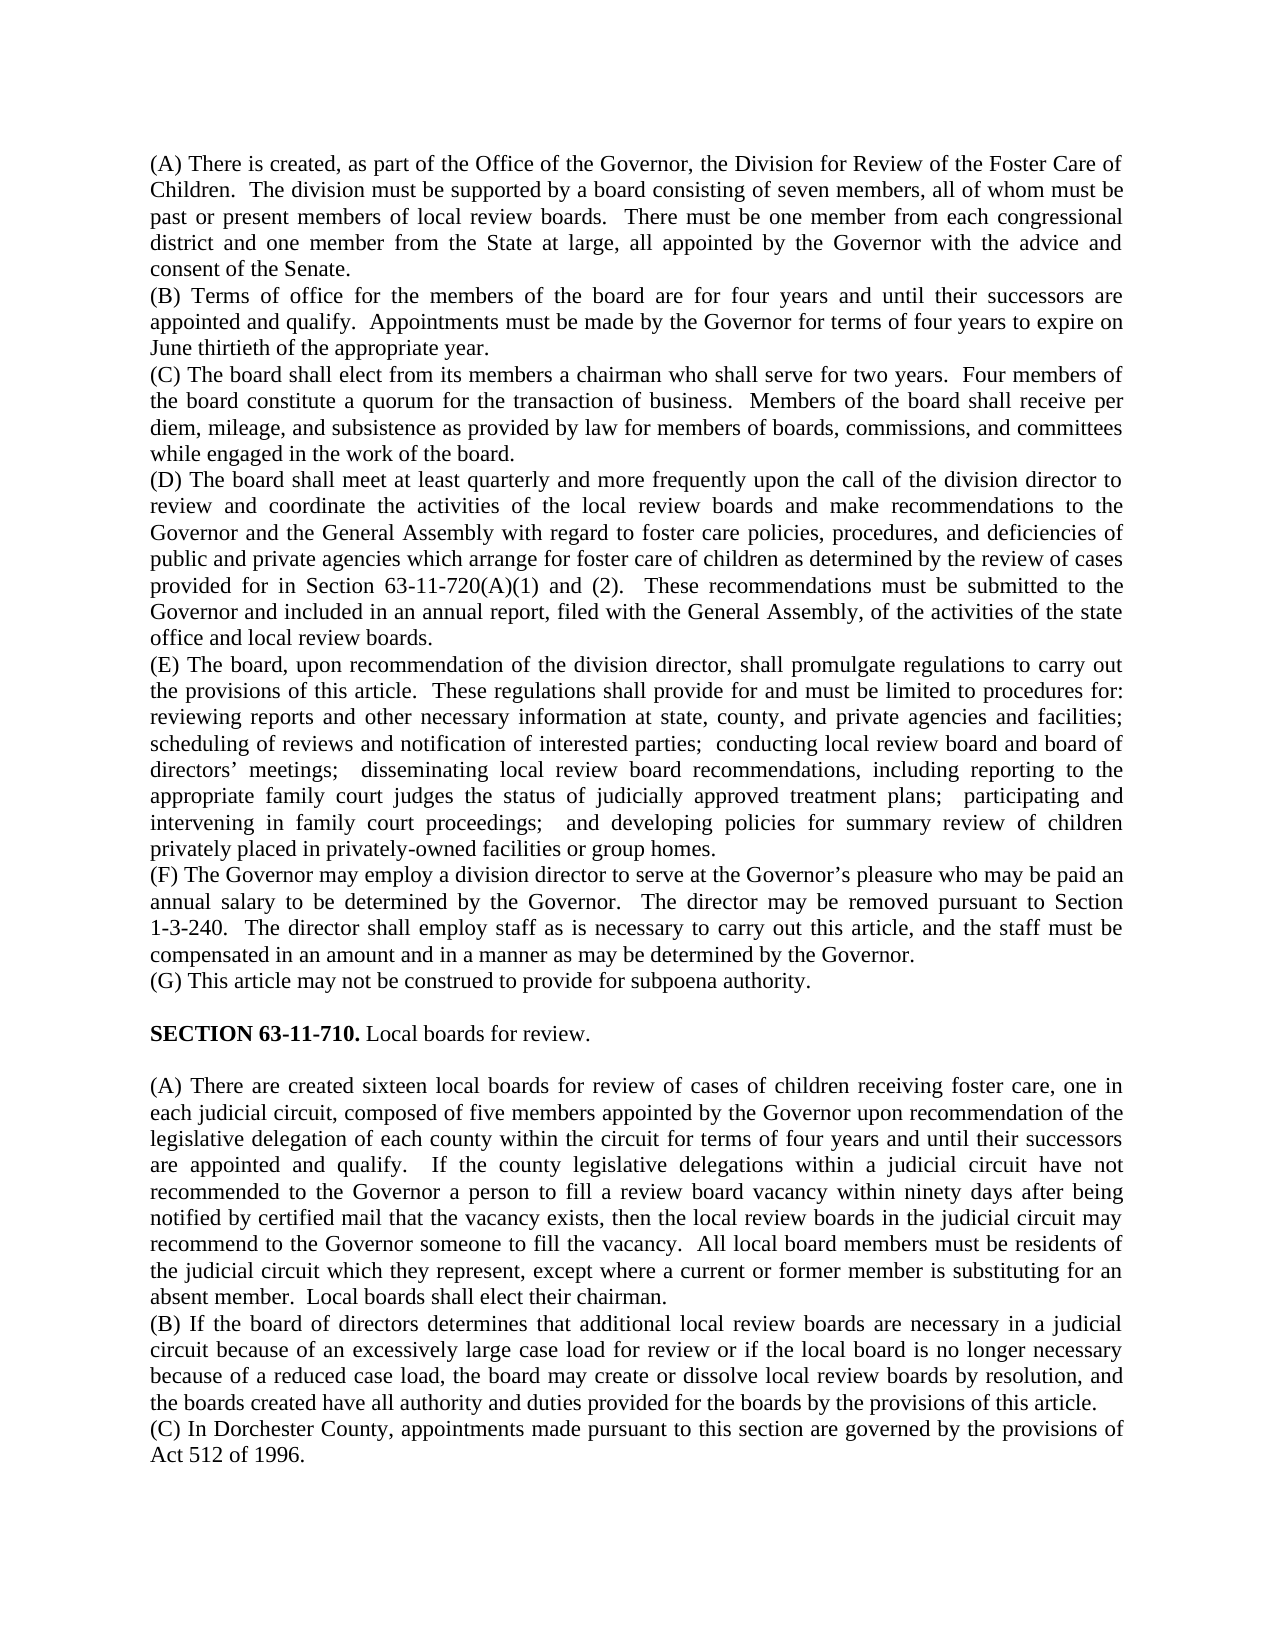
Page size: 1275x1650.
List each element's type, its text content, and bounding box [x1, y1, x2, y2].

text (A) There is created, as part of the Office of the Governor, the Division for Review of the Foster Care of Children. The division must be supported by a board consisting of seven members, all of whom must be past or present members of local review boards. There must be one member from each congressional district and one member from the State at large, all appointed by the Governor with the advice and consent of the Senate. [150, 150, 1125, 282]
text (B) If the board of directors determines that additional local review boards are necessary in a judicial circuit because of an excessively large case load for review or if the local board is no longer necessary because of a reduced case load, the board may create or dissolve local review boards by resolution, and the boards created have all authority and duties provided for the boards by the provisions of this article. [150, 1309, 1125, 1415]
text (C) The board shall elect from its members a chairman who shall serve for two years. Four members of the board constitute a quorum for the transaction of business. Members of the board shall receive per diem, mileage, and subsistence as provided by law for members of boards, commissions, and committees while engaged in the work of the board. [150, 361, 1125, 466]
text (G) This article may not be construed to provide for subpoena authority. [150, 967, 1125, 993]
text (E) The board, upon recommendation of the division director, shall promulgate regulations to carry out the provisions of this article. These regulations shall provide for and must be limited to procedures for: reviewing reports and other necessary information at state, county, and private agencies and facilities; scheduling of reviews and notification of interested parties; conducting local review board and board of directors’ meetings; disseminating local review board recommendations, including reporting to the appropriate family court judges the status of judicially approved treatment plans; participating and intervening in family court proceedings; and developing policies for summary review of children privately placed in privately-owned facilities or group homes. [150, 651, 1125, 862]
text (C) In Dorchester County, appointments made pursuant to this section are governed by the provisions of Act 512 of 1996. [150, 1415, 1125, 1468]
text (F) The Governor may employ a division director to serve at the Governor’s pleasure who may be paid an annual salary to be determined by the Governor. The director may be removed pursuant to Section 1-3-240. The director shall employ staff as is necessary to carry out this article, and the staff must be compensated in an amount and in a manner as may be determined by the Governor. [150, 862, 1125, 967]
text (A) There are created sixteen local boards for review of cases of children receiving foster care, one in each judicial circuit, composed of five members appointed by the Governor upon recommendation of the legislative delegation of each county within the circuit for terms of four years and until their successors are appointed and qualify. If the county legislative delegations within a judicial circuit have not recommended to the Governor a person to fill a review board vacancy within ninety days after being notified by certified mail that the vacancy exists, then the local review boards in the judicial circuit may recommend to the Governor someone to fill the vacancy. All local board members must be residents of the judicial circuit which they represent, except where a current or former member is substituting for an absent member. Local boards shall elect their chairman. [150, 1072, 1125, 1309]
text SECTION 63-11-710. Local boards for review. [150, 1020, 1125, 1046]
text (B) Terms of office for the members of the board are for four years and until their successors are appointed and qualify. Appointments must be made by the Governor for terms of four years to expire on June thirtieth of the appropriate year. [150, 282, 1125, 361]
text (D) The board shall meet at least quarterly and more frequently upon the call of the division director to review and coordinate the activities of the local review boards and make recommendations to the Governor and the General Assembly with regard to foster care policies, procedures, and deficiencies of public and private agencies which arrange for foster care of children as determined by the review of cases provided for in Section 63-11-720(A)(1) and (2). These recommendations must be submitted to the Governor and included in an annual report, filed with the General Assembly, of the activities of the state office and local review boards. [150, 466, 1125, 651]
